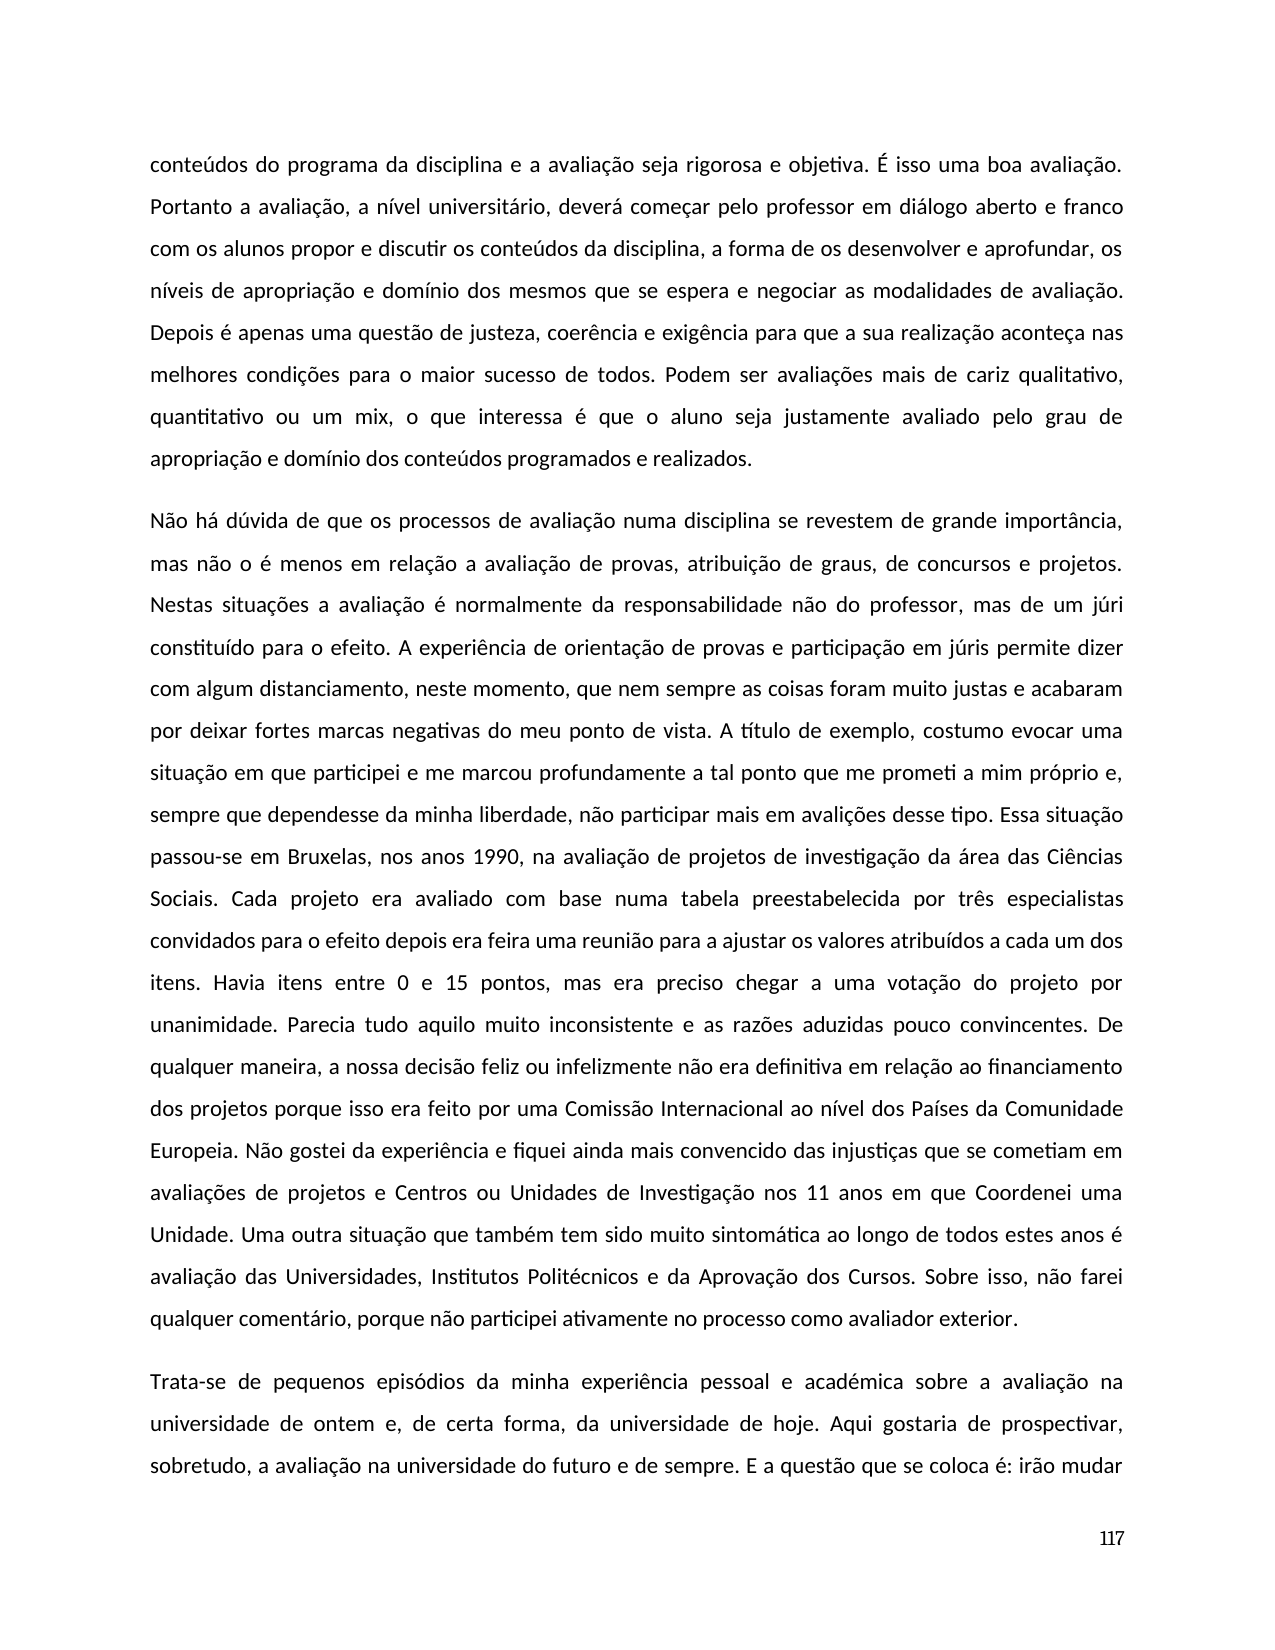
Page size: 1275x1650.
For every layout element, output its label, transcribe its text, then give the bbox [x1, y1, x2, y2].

text Não há dúvida de que os processos de avaliação numa disciplina se revestem de grande importância, mas não o é menos em relação a avaliação de provas, atribuição de graus, de concursos e projetos. Nestas situações a avaliação é normalmente da responsabilidade não do professor, mas de um júri constituído para o efeito. A experiência de orientação de provas e participação em júris permite dizer com algum distanciamento, neste momento, que nem sempre as coisas foram muito justas e acabaram por deixar fortes marcas negativas do meu ponto de vista. A título de exemplo, costumo evocar uma situação em que participei e me marcou profundamente a tal ponto que me prometi a mim próprio e, sempre que dependesse da minha liberdade, não participar mais em avalições desse tipo. Essa situação passou-se em Bruxelas, nos anos 1990, na avaliação de projetos de investigação da área das Ciências Sociais. Cada projeto era avaliado com base numa tabela preestabelecida por três especialistas convidados para o efeito depois era feira uma reunião para a ajustar os valores atribuídos a cada um dos itens. Havia itens entre 0 e 15 pontos, mas era preciso chegar a uma votação do projeto por unanimidade. Parecia tudo aquilo muito inconsistente e as razões aduzidas pouco convincentes. De qualquer maneira, a nossa decisão feliz ou infelizmente não era definitiva em relação ao financiamento dos projetos porque isso era feito por uma Comissão Internacional ao nível dos Países da Comunidade Europeia. Não gostei da experiência e fiquei ainda mais convencido das injustiças que se cometiam em avaliações de projetos e Centros ou Unidades de Investigação nos 11 anos em que Coordenei uma Unidade. Uma outra situação que também tem sido muito sintomática ao longo de todos estes anos é avaliação das Universidades, Institutos Politécnicos e da Aprovação dos Cursos. Sobre isso, não farei qualquer comentário, porque não participei ativamente no processo como avaliador exterior. [150, 507, 1125, 1332]
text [150, 150, 1125, 472]
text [150, 1367, 1125, 1479]
